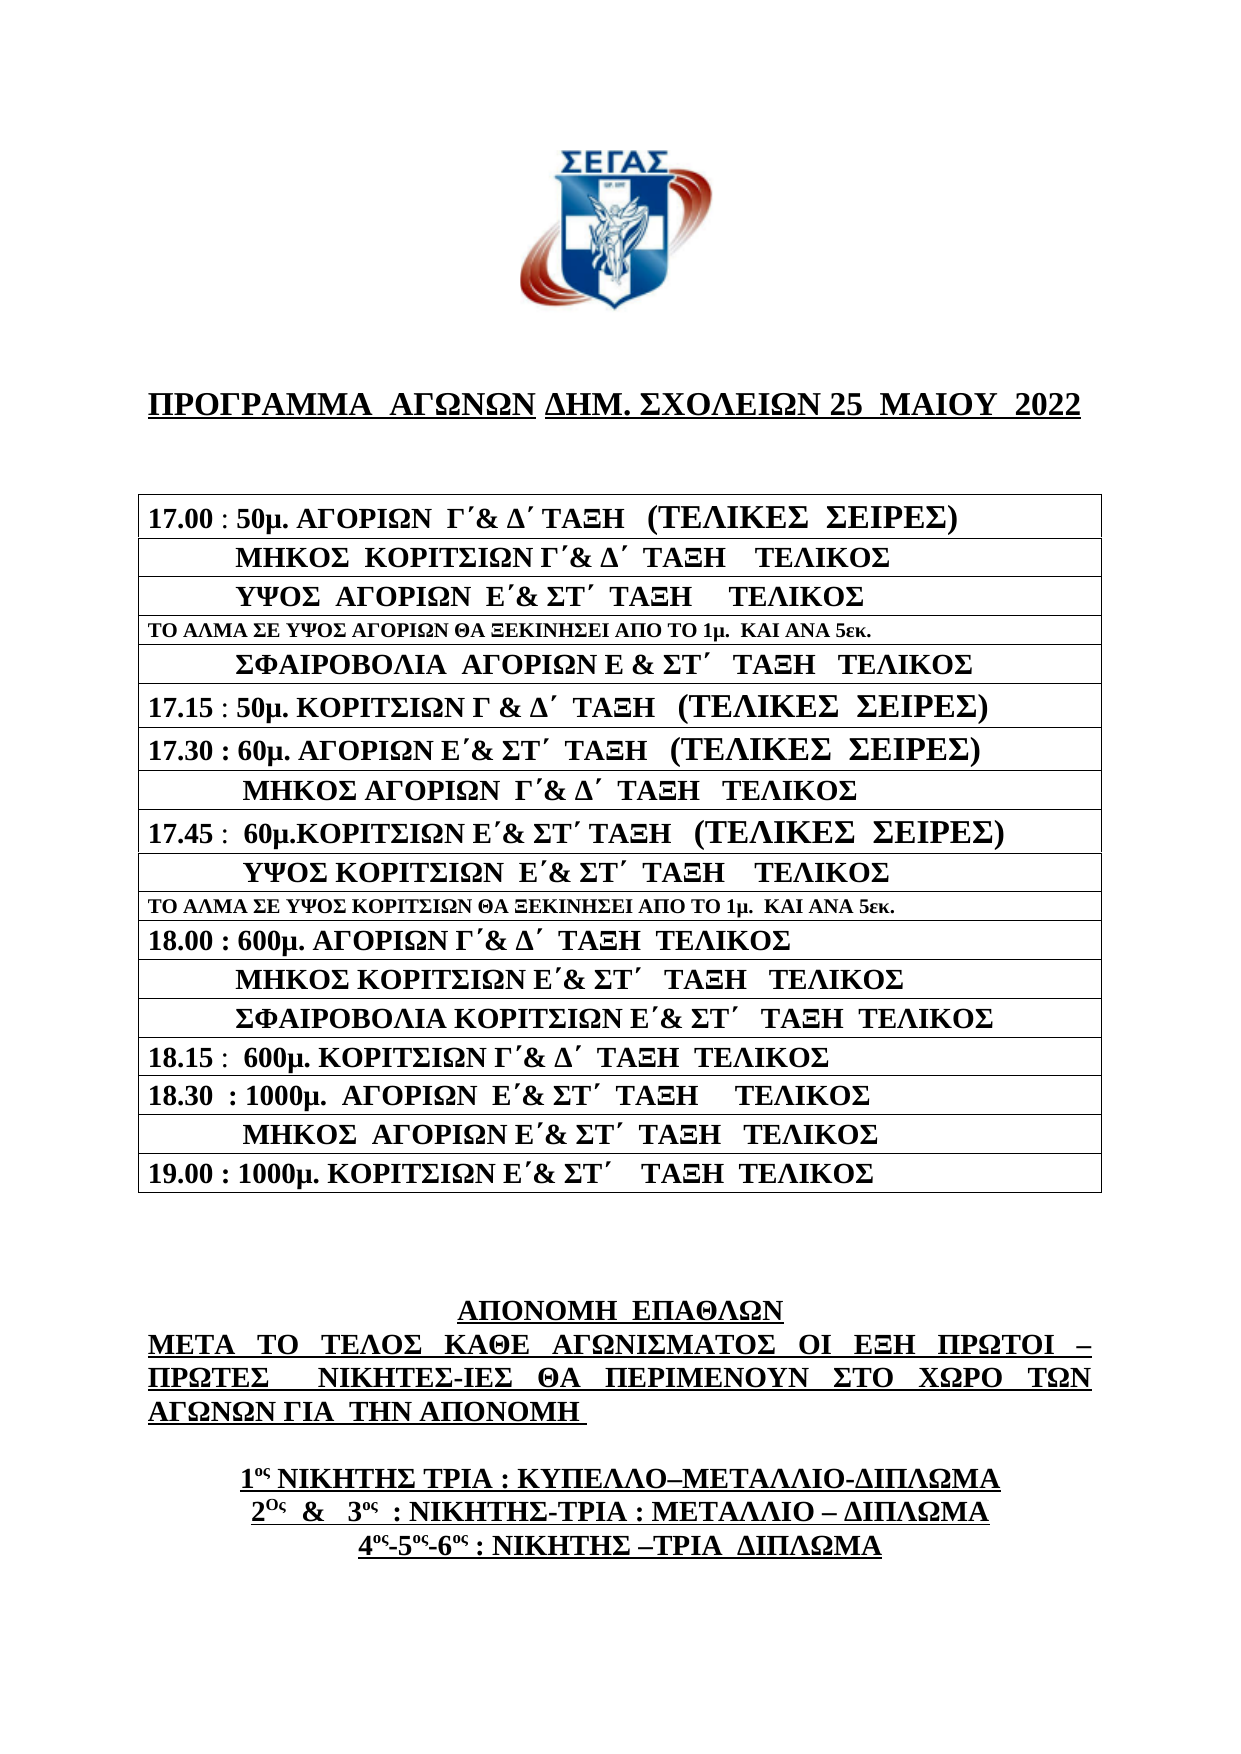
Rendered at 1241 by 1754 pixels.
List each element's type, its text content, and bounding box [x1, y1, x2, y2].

text ΥΨΟΣ ΚΟΡΙΤΣΙΩΝ Ε΄& ΣΤ΄ ΤΑΞΗ ΤΕΛΙΚΟΣ [139, 854, 1101, 891]
text 4ος-5ος-6ος : ΝΙΚΗΤΗΣ –ΤΡΙΑ ΔΙΠΛΩΜΑ [148, 1528, 1092, 1562]
text ΜΕΤΑ ΤΟ ΤΕΛΟΣ ΚΑΘΕ ΑΓΩΝΙΣΜΑΤΟΣ ΟΙ ΕΞΗ ΠΡΩΤΟΙ –ΠΡΩΤΕΣ ΝΙΚΗΤΕΣ-ΙΕΣ ΘΑ ΠΕΡΙΜΕΝΟΥΝ ΣΤΟ ΧΩΡΟ ΤΩΝ ΑΓΩΝΩΝ ΓΙΑ ΤΗΝ ΑΠΟΝΟΜΗ [148, 1391, 1092, 1427]
text ΤΟ ΑΛΜΑ ΣΕ ΥΨΟΣ ΚΟΡΙΤΣΙΩΝ ΘΑ ΞΕΚΙΝΗΣΕΙ ΑΠΟ ΤΟ 1μ. ΚΑΙ ΑΝΑ 5εκ. [139, 892, 1101, 920]
text 17.45 : 60μ.ΚΟΡΙΤΣΙΩΝ Ε΄& ΣΤ΄ ΤΑΞΗ (ΤΕΛΙΚΕΣ ΣΕΙΡΕΣ) [139, 810, 1101, 852]
text 17.00 : 50μ. ΑΓΟΡΙΩΝ Γ΄& Δ΄ ΤΑΞΗ (ΤΕΛΙΚΕΣ ΣΕΙΡΕΣ) [139, 495, 1101, 537]
text ΜΗΚΟΣ ΑΓΟΡΙΩΝ Γ΄& Δ΄ ΤΑΞΗ ΤΕΛΙΚΟΣ [139, 771, 1101, 809]
text ΜΕΤΑ ΤΟ ΤΕΛΟΣ ΚΑΘΕ ΑΓΩΝΙΣΜΑΤΟΣ ΟΙ ΕΞΗ ΠΡΩΤΟΙ –ΠΡΩΤΕΣ ΝΙΚΗΤΕΣ-ΙΕΣ ΘΑ ΠΕΡΙΜΕΝΟΥΝ ΣΤΟ ΧΩΡΟ ΤΩΝ ΑΓΩΝΩΝ ΓΙΑ ΤΗΝ ΑΠΟΝΟΜΗ [148, 1327, 1092, 1356]
text ΜΕΤΑ ΤΟ ΤΕΛΟΣ ΚΑΘΕ ΑΓΩΝΙΣΜΑΤΟΣ ΟΙ ΕΞΗ ΠΡΩΤΟΙ –ΠΡΩΤΕΣ ΝΙΚΗΤΕΣ-ΙΕΣ ΘΑ ΠΕΡΙΜΕΝΟΥΝ ΣΤΟ ΧΩΡΟ ΤΩΝ ΑΓΩΝΩΝ ΓΙΑ ΤΗΝ ΑΠΟΝΟΜΗ [148, 1358, 1092, 1389]
text 2Ος & 3ος : ΝΙΚΗΤΗΣ-ΤΡΙΑ : ΜΕΤΑΛΛΙΟ – ΔΙΠΛΩΜΑ [148, 1494, 1092, 1528]
text ΣΦΑΙΡΟΒΟΛΙΑ ΑΓΟΡΙΩΝ Ε & ΣΤ΄ ΤΑΞΗ ΤΕΛΙΚΟΣ [139, 645, 1101, 683]
text 18.00 : 600μ. ΑΓΟΡΙΩΝ Γ΄& Δ΄ ΤΑΞΗ ΤΕΛΙΚΟΣ [139, 921, 1101, 959]
text 17.15 : 50μ. ΚΟΡΙΤΣΙΩΝ Γ & Δ΄ ΤΑΞΗ (ΤΕΛΙΚΕΣ ΣΕΙΡΕΣ) [139, 684, 1101, 727]
text 17.30 : 60μ. ΑΓΟΡΙΩΝ Ε΄& ΣΤ΄ ΤΑΞΗ (ΤΕΛΙΚΕΣ ΣΕΙΡΕΣ) [139, 728, 1101, 770]
text ΜΗΚΟΣ ΚΟΡΙΤΣΙΩΝ Γ΄& Δ΄ ΤΑΞΗ ΤΕΛΙΚΟΣ [139, 539, 1101, 576]
text 18.15 : 600μ. ΚΟΡΙΤΣΙΩΝ Γ΄& Δ΄ ΤΑΞΗ ΤΕΛΙΚΟΣ [139, 1038, 1101, 1075]
text ΤΟ ΑΛΜΑ ΣΕ ΥΨΟΣ ΑΓΟΡΙΩΝ ΘΑ ΞΕΚΙΝΗΣΕΙ ΑΠΟ ΤΟ 1μ. ΚΑΙ ΑΝΑ 5εκ. [139, 616, 1101, 644]
text ΜΗΚΟΣ ΚΟΡΙΤΣΙΩΝ Ε΄& ΣΤ΄ ΤΑΞΗ ΤΕΛΙΚΟΣ [139, 960, 1101, 998]
text ΜΗΚΟΣ ΑΓΟΡΙΩΝ Ε΄& ΣΤ΄ ΤΑΞΗ ΤΕΛΙΚΟΣ [139, 1115, 1101, 1153]
picture [520, 150, 720, 317]
text 18.30 : 1000μ. ΑΓΟΡΙΩΝ Ε΄& ΣΤ΄ ΤΑΞΗ ΤΕΛΙΚΟΣ [139, 1076, 1101, 1114]
text 19.00 : 1000μ. ΚΟΡΙΤΣΙΩΝ Ε΄& ΣΤ΄ ΤΑΞΗ ΤΕΛΙΚΟΣ [139, 1154, 1101, 1192]
text ΥΨΟΣ ΑΓΟΡΙΩΝ Ε΄& ΣΤ΄ ΤΑΞΗ ΤΕΛΙΚΟΣ [139, 577, 1101, 615]
text ΠΡΟΓΡΑΜΜΑ ΑΓΩΝΩΝ ΔΗΜ. ΣΧΟΛΕΙΩΝ 25 ΜΑΙΟΥ 2022 [148, 384, 1092, 422]
text ΑΠΟΝΟΜΗ ΕΠΑΘΛΩΝ [148, 1293, 1092, 1327]
text ΣΦΑΙΡΟΒΟΛΙΑ ΚΟΡΙΤΣΙΩΝ Ε΄& ΣΤ΄ ΤΑΞΗ ΤΕΛΙΚΟΣ [139, 999, 1101, 1037]
text 1ος ΝΙΚΗΤΗΣ ΤΡΙΑ : ΚΥΠΕΛΛΟ–ΜΕΤΑΛΛΙΟ-ΔΙΠΛΩΜΑ [148, 1461, 1092, 1494]
